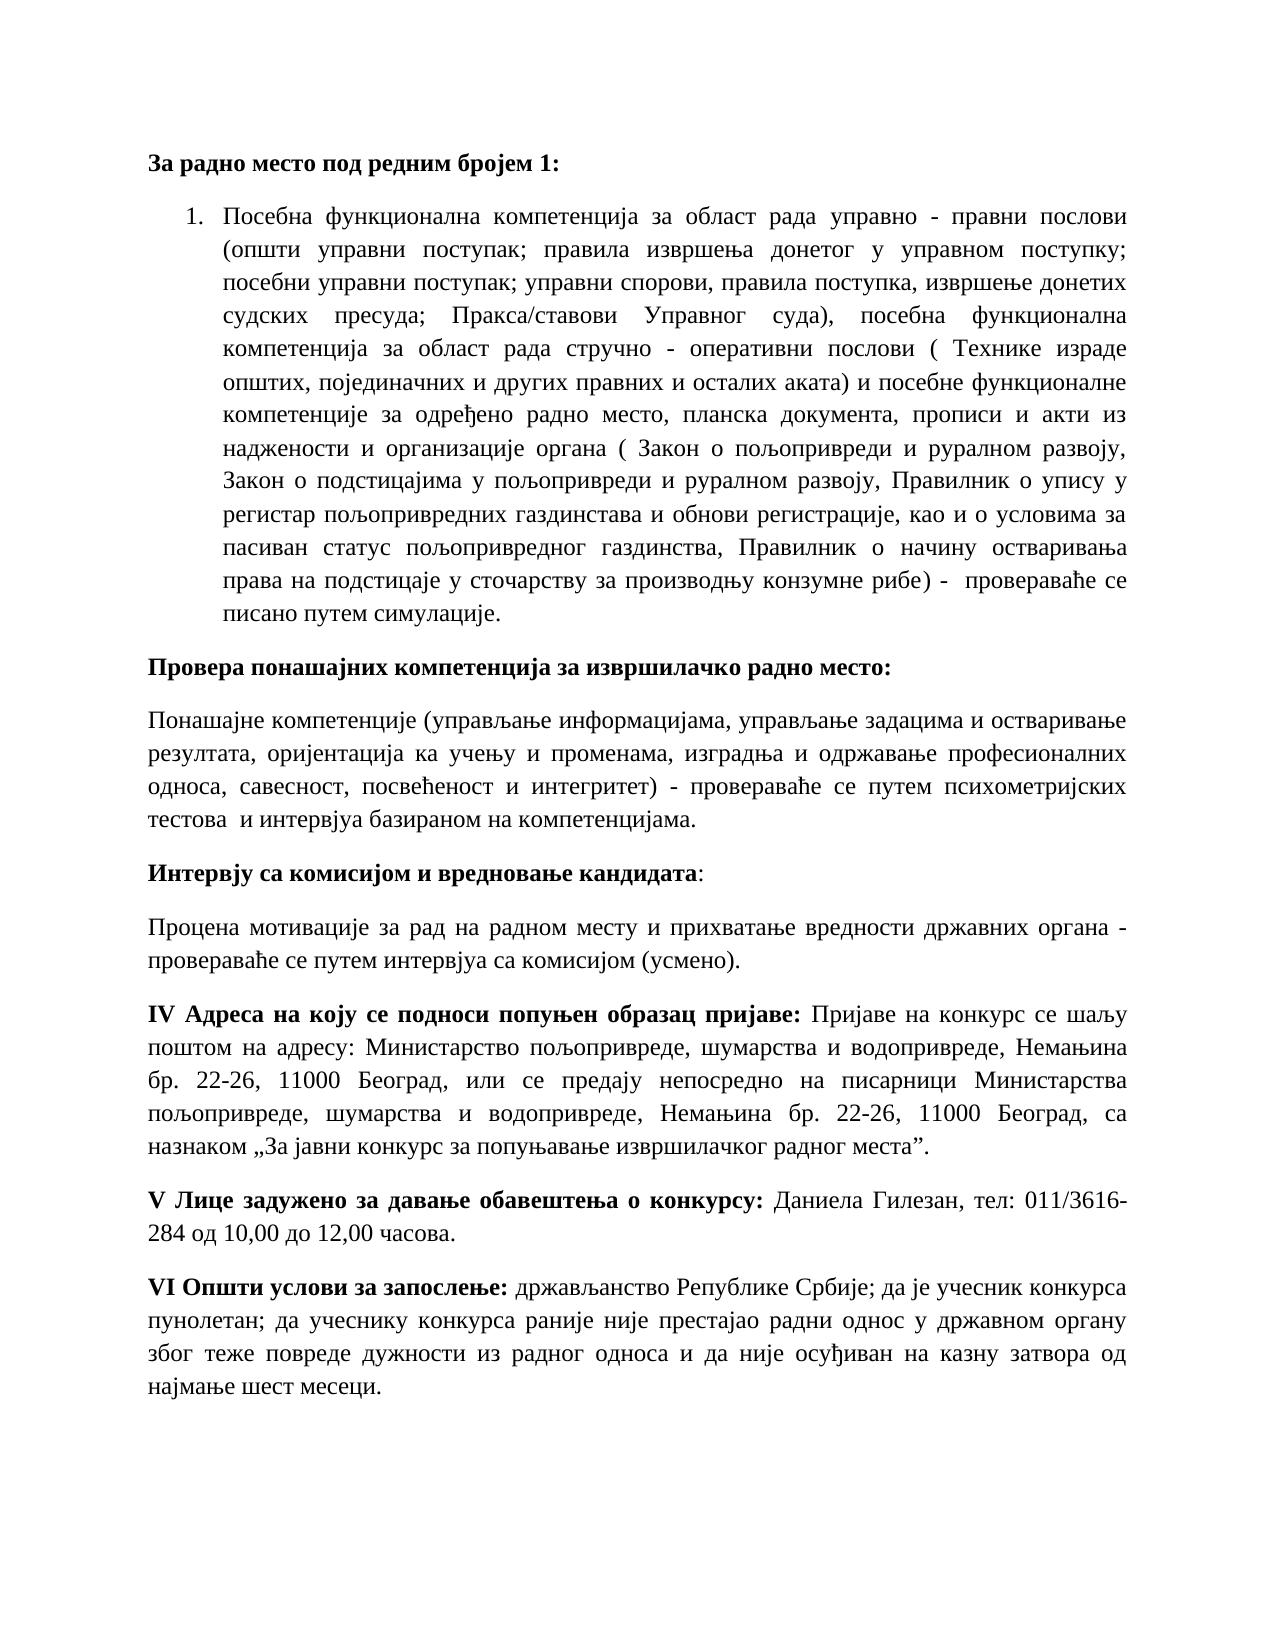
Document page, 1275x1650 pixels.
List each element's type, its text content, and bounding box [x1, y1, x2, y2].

text Процена мотивације за рад на радном месту и прихватање вредности државних органа - провераваће се путем интервјуа са комисијом (усмено). [148, 912, 1127, 974]
text Провера понашајних компетенција за извршилачко радно место: [148, 652, 1127, 680]
text VI Општи услови за запослење: држављанство Републике Србије; да је учесник конкурса пунолетан; да учеснику конкурса раније није престајао радни однос у државном органу због теже повреде дужности из радног односа и да није осуђиван на казну затвора од најмање шест месеци. [148, 1272, 1127, 1400]
list Посебна функционална компетенција за област рада управно - правни послови (општи управни поступак; правила извршења донетог у управном поступку; посебни управни поступак; управни спорови, правила поступка, извршење донетих судских пресуда; Пракса/ставови Управног суда), посебна функционална компетенција за област рада стручно - оперативни послови ( Технике израде општих, појединачних и других правних и осталих аката) и посебне функционалне компетенције за одређено радно место, планска документа, прописи и акти из наджености и организације органа ( Закон о пољопривреди и руралном развоју, Закон о подстицајима у пољопривреди и руралном развоју, Правилник о упису у регистар пољопривредних газдинстава и обнови регистрације, као и о условима за пасиван статус пољопривредног газдинства, Правилник о начину остваривања права на подстицаје у сточарству за производњу конзумне рибе) - провераваће се писано путем симулације. [185, 201, 1127, 626]
text V Лице задужено за давање обавештења о конкурсу: Даниела Гилезан, тел: 011/3616-284 од 10,00 до 12,00 часова. [148, 1185, 1127, 1247]
text Интервју са комисијом и вредновање кандидата: [148, 858, 1127, 887]
text Понашајне компетенције (управљање информацијама, управљање задацима и остваривање резултата, оријентација ка учењу и променама, изградња и одржавање професионалних односа, савесност, посвећеност и интегритет) - провераваће се путем психометријских тестова и интервјуа базираном на компетенцијама. [148, 705, 1127, 833]
text За радно место под редним бројем 1: [148, 148, 1127, 176]
text IV Адреса на коју се подноси попуњен образац пријаве: Пријаве на конкурс се шаљу поштом на адресу: Министарство пољопривреде, шумарства и водопривреде, Немањина бр. 22-26, 11000 Београд, или се предају непосредно на писарници Министарства пољопривреде, шумарства и водопривреде, Немањина бр. 22-26, 11000 Београд, са назнаком „За јавни конкурс за попуњавање извршилачког радног места”. [148, 999, 1127, 1160]
